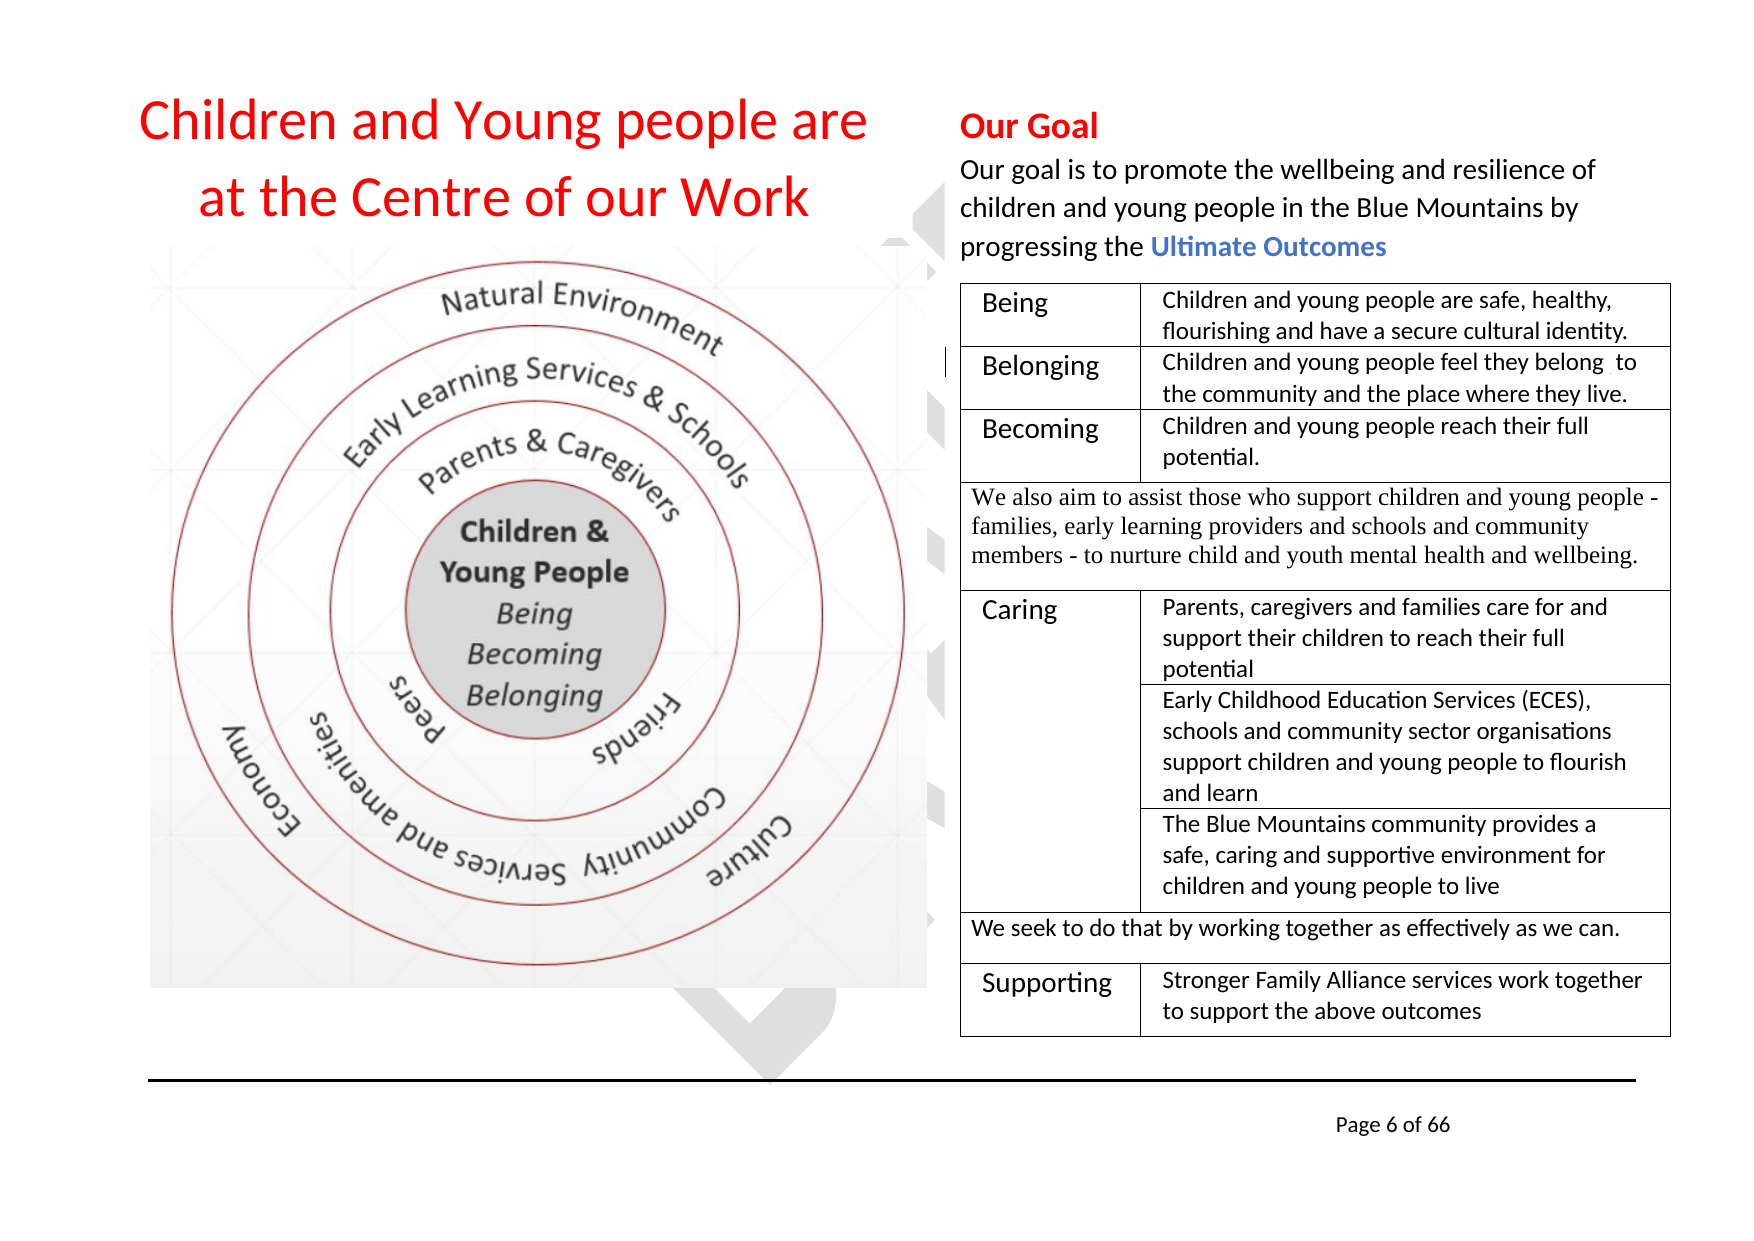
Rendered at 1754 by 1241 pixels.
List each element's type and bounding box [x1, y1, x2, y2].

picture [150, 246, 928, 988]
